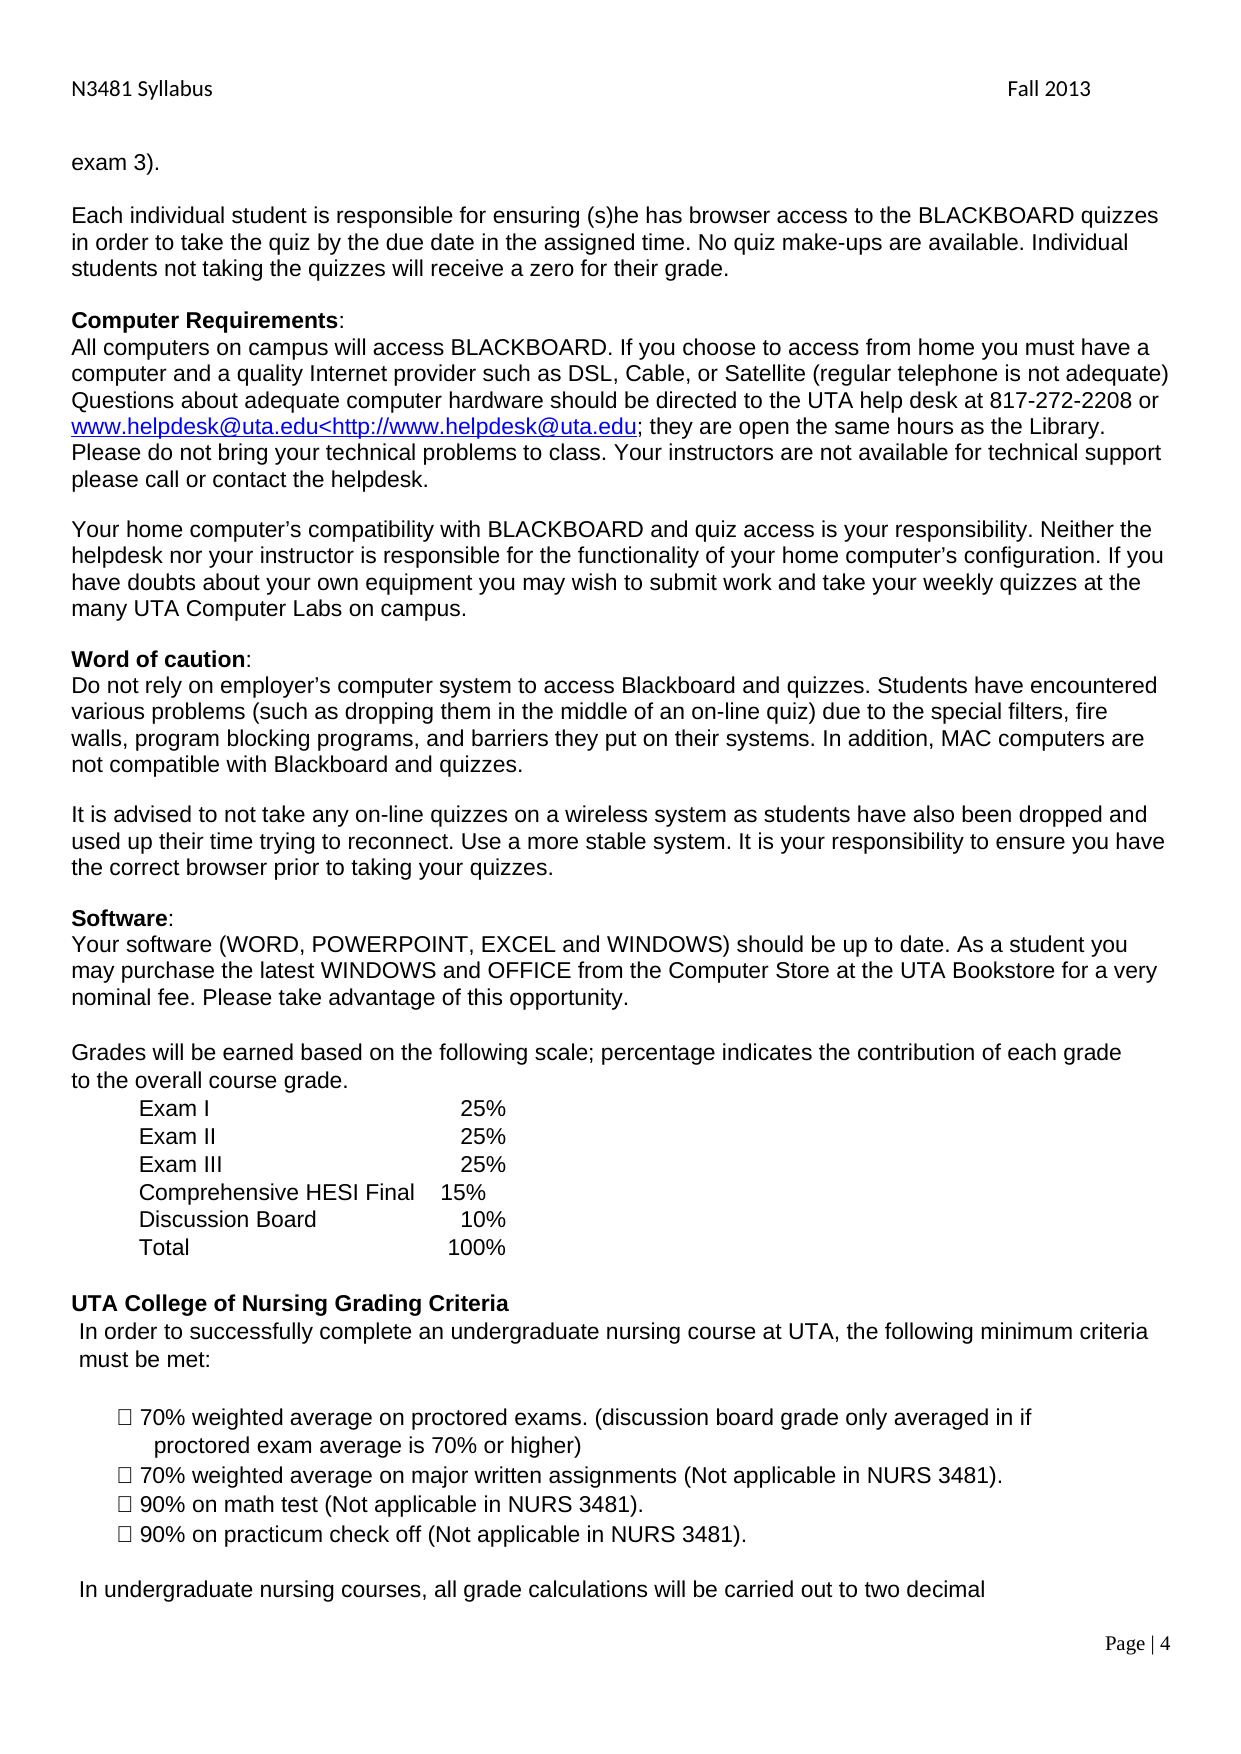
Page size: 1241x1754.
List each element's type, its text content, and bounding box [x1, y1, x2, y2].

text In order to successfully complete an undergraduate nursing course at UTA, the following minimum criteria must be met: [78, 1317, 1170, 1373]
text Each individual student is responsible for ensuring (s)he has browser access to the BLACKBOARD quizzes in order to take the quiz by the due date in the assigned time. No quiz make-ups are available. Individual students not taking the quizzes will receive a zero for their grade. Computer Requirements: All computers on campus will access BLACKBOARD. If you choose to access from home you must have a computer and a quality Internet provider such as DSL, Cable, or Satellite (regular telephone is not adequate) Questions about adequate computer hardware should be directed to the UTA help desk at 817-272-2208 or www.helpdesk@uta.edu<http://www.helpdesk@uta.edu; they are open the same hours as the Library. Please do not bring your technical problems to class. Your instructors are not available for technical support please call or contact the helpdesk. [71, 202, 1170, 516]
text Exam I 25% [138, 1094, 1170, 1122]
text  90% on math test (Not applicable in NURS 3481). [116, 1490, 1170, 1519]
text  70% weighted average on major written assignments (Not applicable in NURS 3481). [116, 1461, 1170, 1489]
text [71, 149, 1170, 176]
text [78, 1575, 1110, 1603]
text Discussion Board 10% [138, 1206, 1170, 1233]
text Word of caution: Do not rely on employer’s computer system to access Blackboard and quizzes. Students have encountered various problems (such as dropping them in the middle of an on-line quiz) due to the special filters, fire walls, program blocking programs, and barriers they put on their systems. In addition, MAC computers are not compatible with Blackboard and quizzes. [71, 646, 1170, 801]
text UTA College of Nursing Grading Criteria [71, 1289, 1170, 1317]
text Software: Your software (WORD, POWERPOINT, EXCEL and WINDOWS) should be up to date. As a student you may purchase the latest WINDOWS and OFFICE from the Computer Store at the UTA Bookstore for a very nominal fee. Please take advantage of this opportunity. [71, 904, 1170, 1010]
text Total 100% [138, 1233, 1170, 1261]
text  70% weighted average on proctored exams. (discussion board grade only averaged in if proctored exam average is 70% or higher) [116, 1403, 1073, 1459]
text Exam III 25% [138, 1150, 1170, 1178]
text Your home computer’s compatibility with BLACKBOARD and quiz access is your responsibility. Neither the helpdesk nor your instructor is responsible for the functionality of your home computer’s configuration. If you have doubts about your own equipment you may wish to submit work and take your weekly quizzes at the many UTA Computer Labs on campus. [71, 516, 1170, 646]
text It is advised to not take any on-line quizzes on a wireless system as students have also been dropped and used up their time trying to reconnect. Use a more stable system. It is your responsibility to ensure you have the correct browser prior to taking your quizzes. [71, 801, 1170, 904]
text Grades will be earned based on the following scale; percentage indicates the contribution of each grade to the overall course grade. [71, 1038, 1140, 1094]
text  90% on practicum check off (Not applicable in NURS 3481). [116, 1520, 1170, 1548]
text Comprehensive HESI Final 15% [138, 1178, 1170, 1206]
text Exam II 25% [138, 1122, 1170, 1150]
